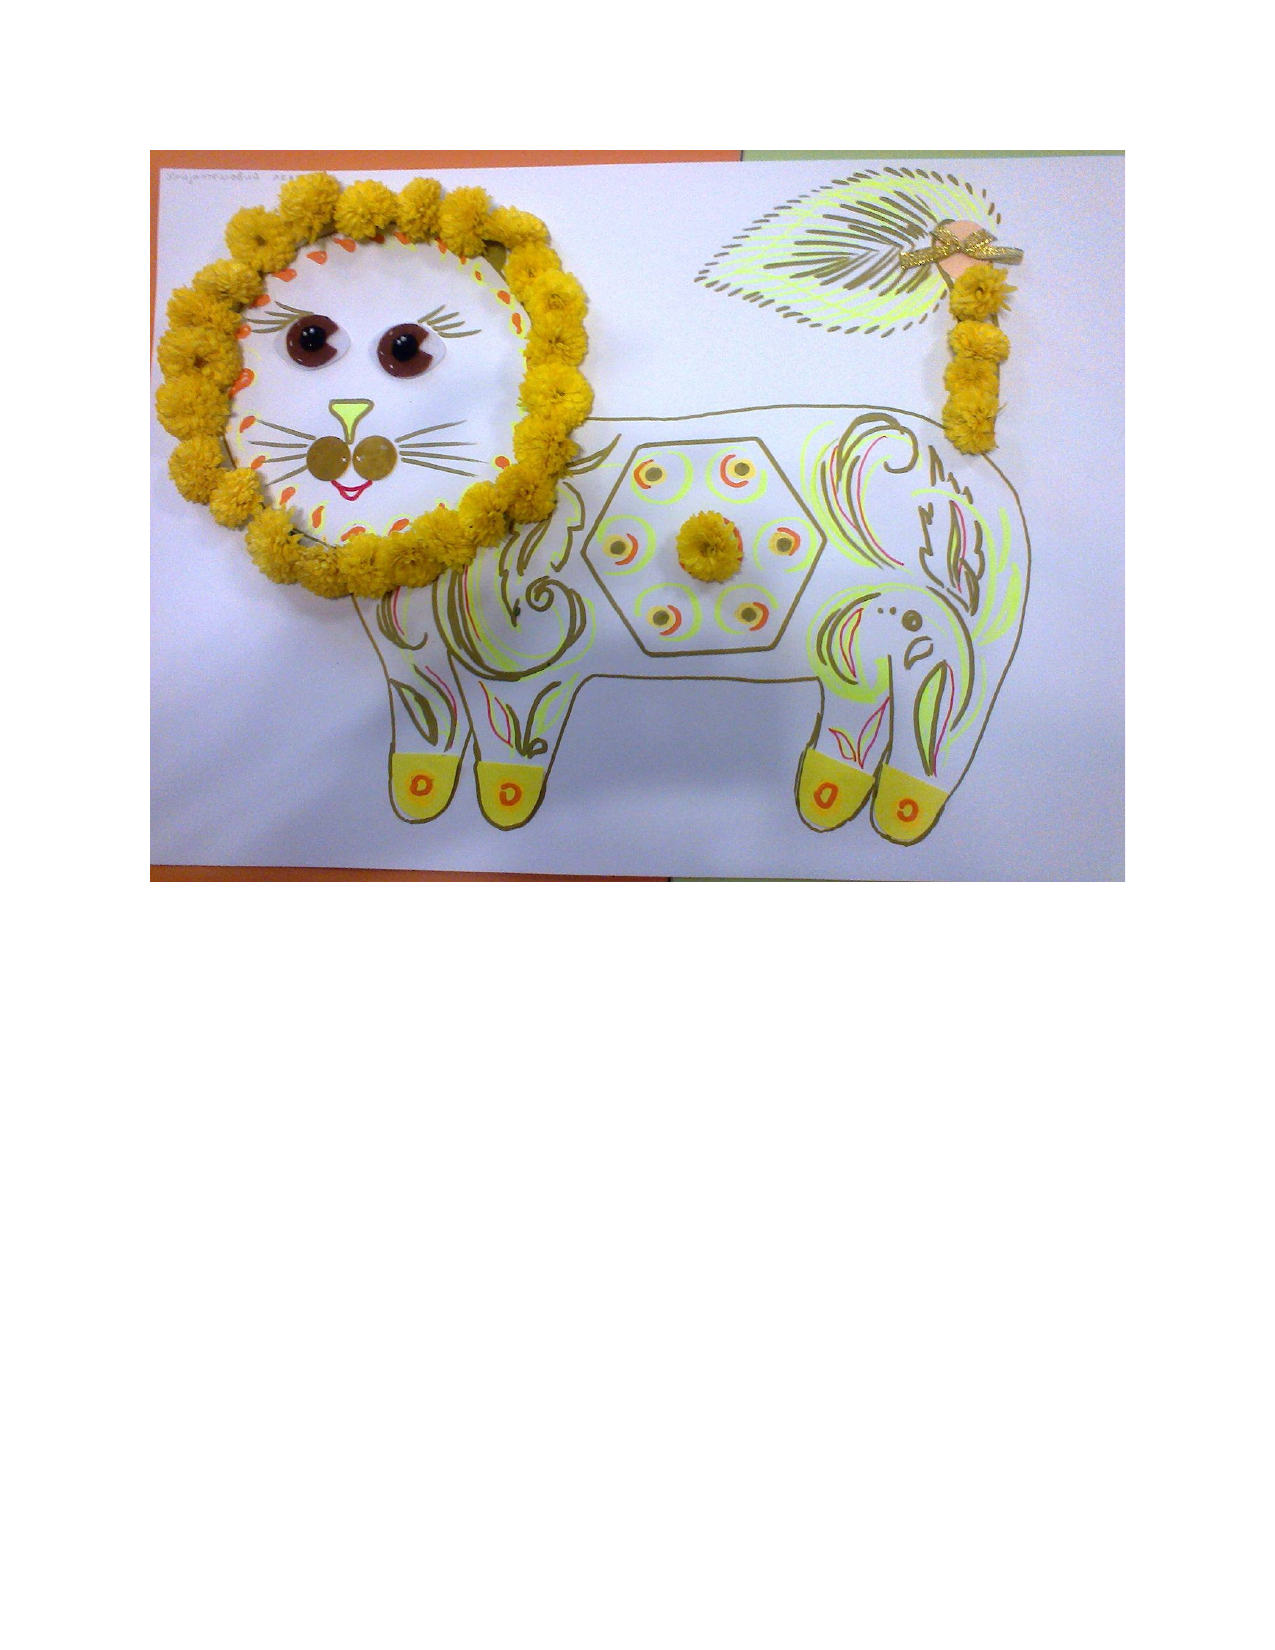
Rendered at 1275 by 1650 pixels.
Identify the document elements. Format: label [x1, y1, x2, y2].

picture [150, 150, 1125, 882]
